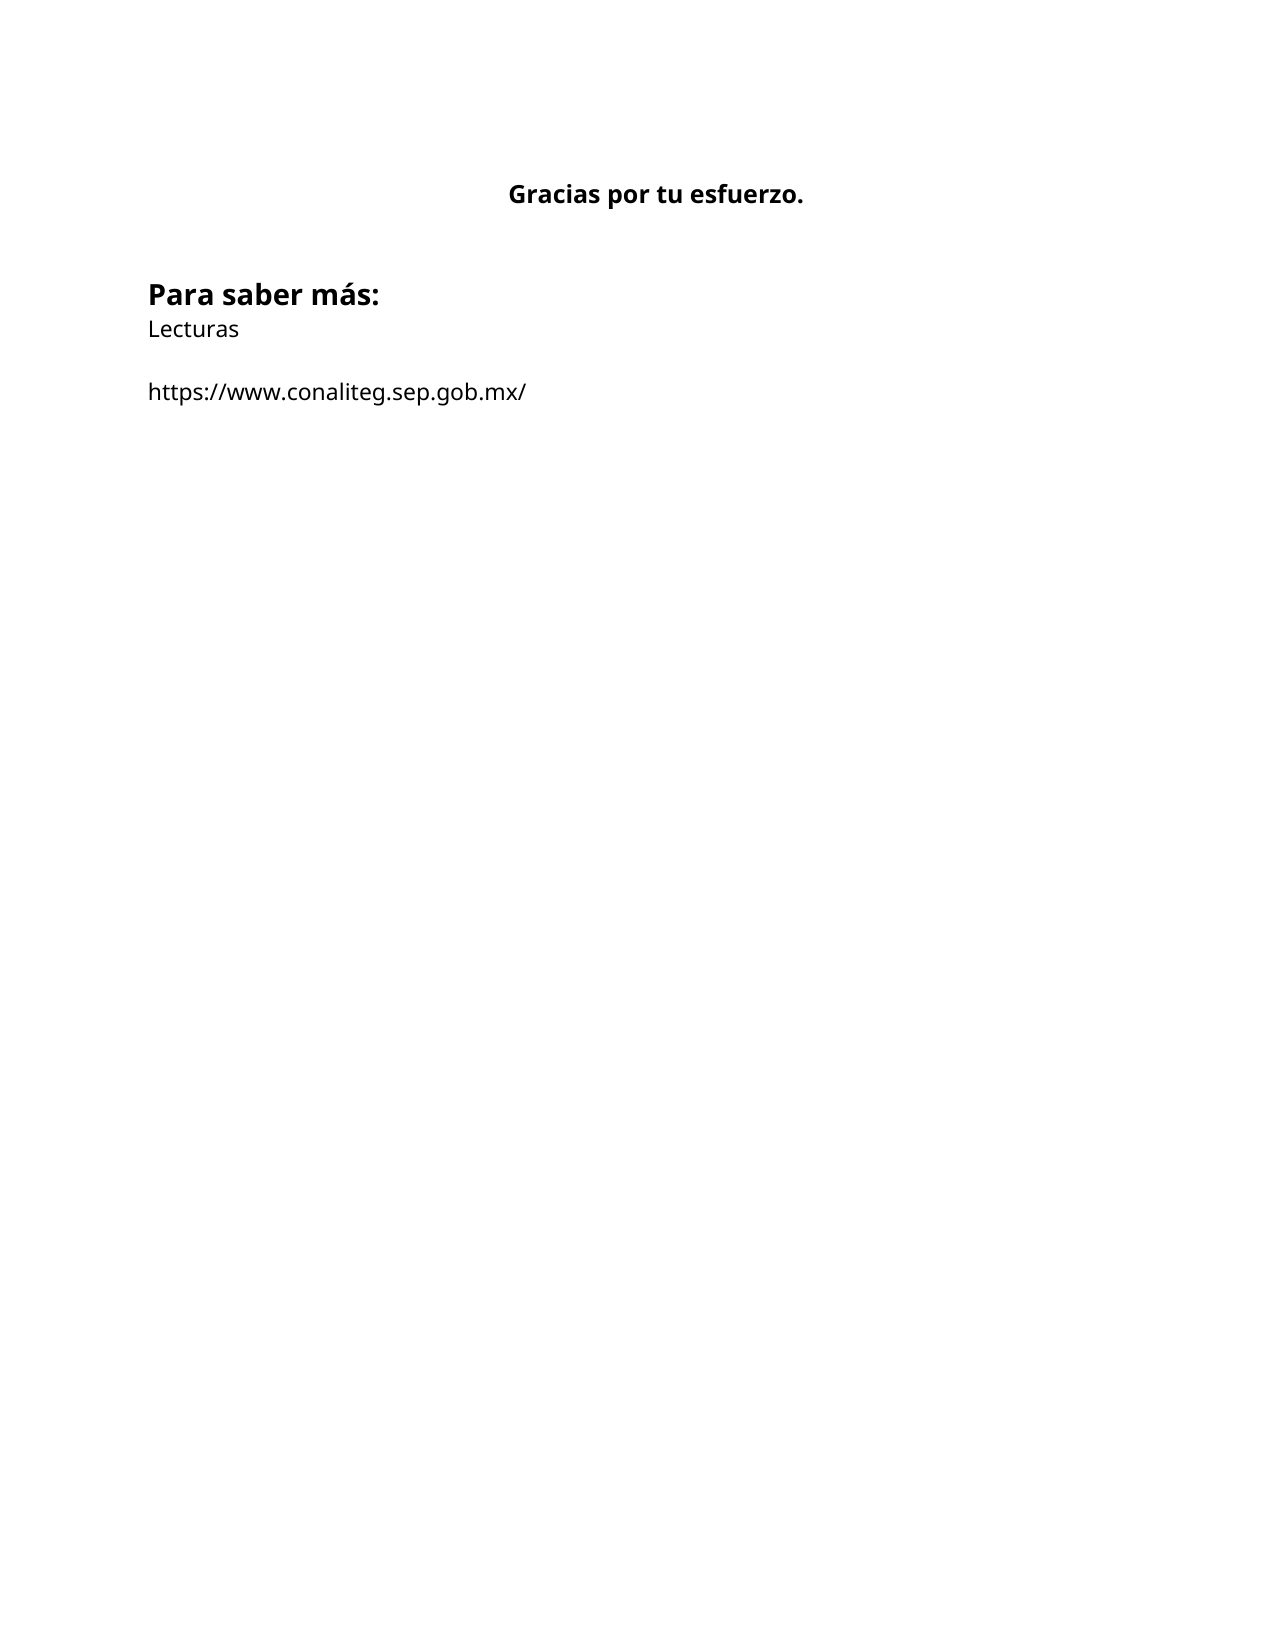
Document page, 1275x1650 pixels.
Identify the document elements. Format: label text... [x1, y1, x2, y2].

text Para saber más: [148, 274, 1127, 313]
text Gracias por tu esfuerzo. [185, 177, 1127, 211]
text https://www.conaliteg.sep.gob.mx/ [148, 376, 1127, 407]
text Lecturas [148, 313, 1127, 345]
